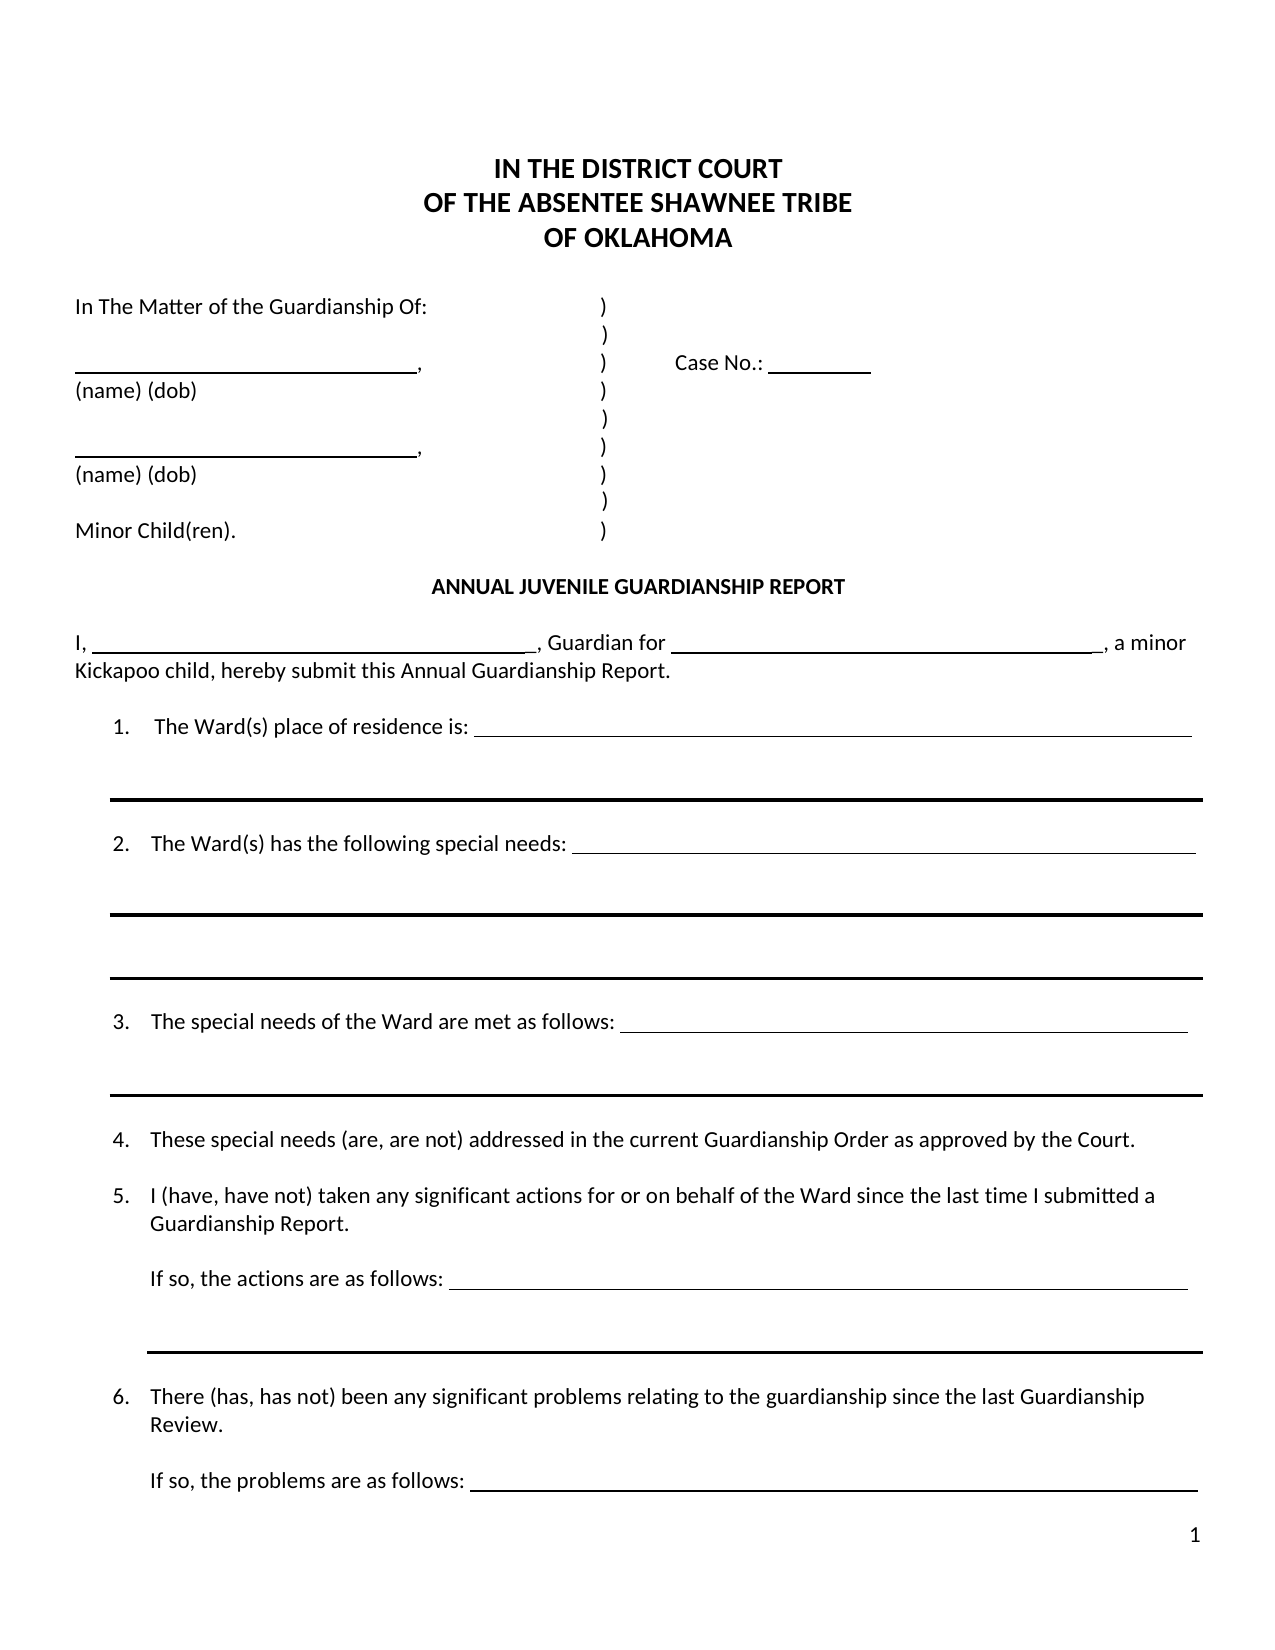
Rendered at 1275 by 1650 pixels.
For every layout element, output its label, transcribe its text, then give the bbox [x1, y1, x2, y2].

text ANNUAL JUVENILE GUARDIANSHIP REPORT [427, 572, 849, 600]
text IN THE DISTRICT COURT [489, 150, 787, 185]
text I, _, Guardian for _, a minor [75, 628, 1214, 656]
text 4. These special needs (are, are not) addressed in the current Guardianship Order as approved by the Court. [112, 1125, 1214, 1153]
text Guardianship Report. [150, 1209, 1214, 1237]
text 5. I (have, have not) taken any significant actions for or on behalf of the Ward since the last time I submitted a [112, 1181, 1214, 1209]
text Minor Child(ren). ) [75, 516, 1214, 544]
text Review. [150, 1410, 1214, 1438]
text , ) Case No.: (name) (dob) ) [75, 348, 877, 404]
text ) [596, 488, 613, 516]
text OF OKLAHOMA [374, 221, 902, 256]
text 2. The Ward(s) has the following special needs: [112, 829, 1214, 857]
text OF THE ABSENTEE SHAWNEE TRIBE [374, 185, 902, 221]
text Kickapoo child, hereby submit this Annual Guardianship Report. [75, 656, 1214, 684]
text , ) (name) (dob) ) [75, 432, 613, 488]
text If so, the actions are as follows: [150, 1265, 1214, 1292]
text 6. There (has, has not) been any significant problems relating to the guardianship since the last Guardianship [112, 1382, 1214, 1410]
text If so, the problems are as follows: [150, 1466, 1214, 1494]
text 1. The Ward(s) place of residence is: [112, 712, 1214, 740]
text In The Matter of the Guardianship Of: ) [75, 292, 1214, 320]
text ) [596, 404, 613, 432]
text ) [596, 320, 613, 348]
text 3. The special needs of the Ward are met as follows: [112, 1008, 1214, 1035]
